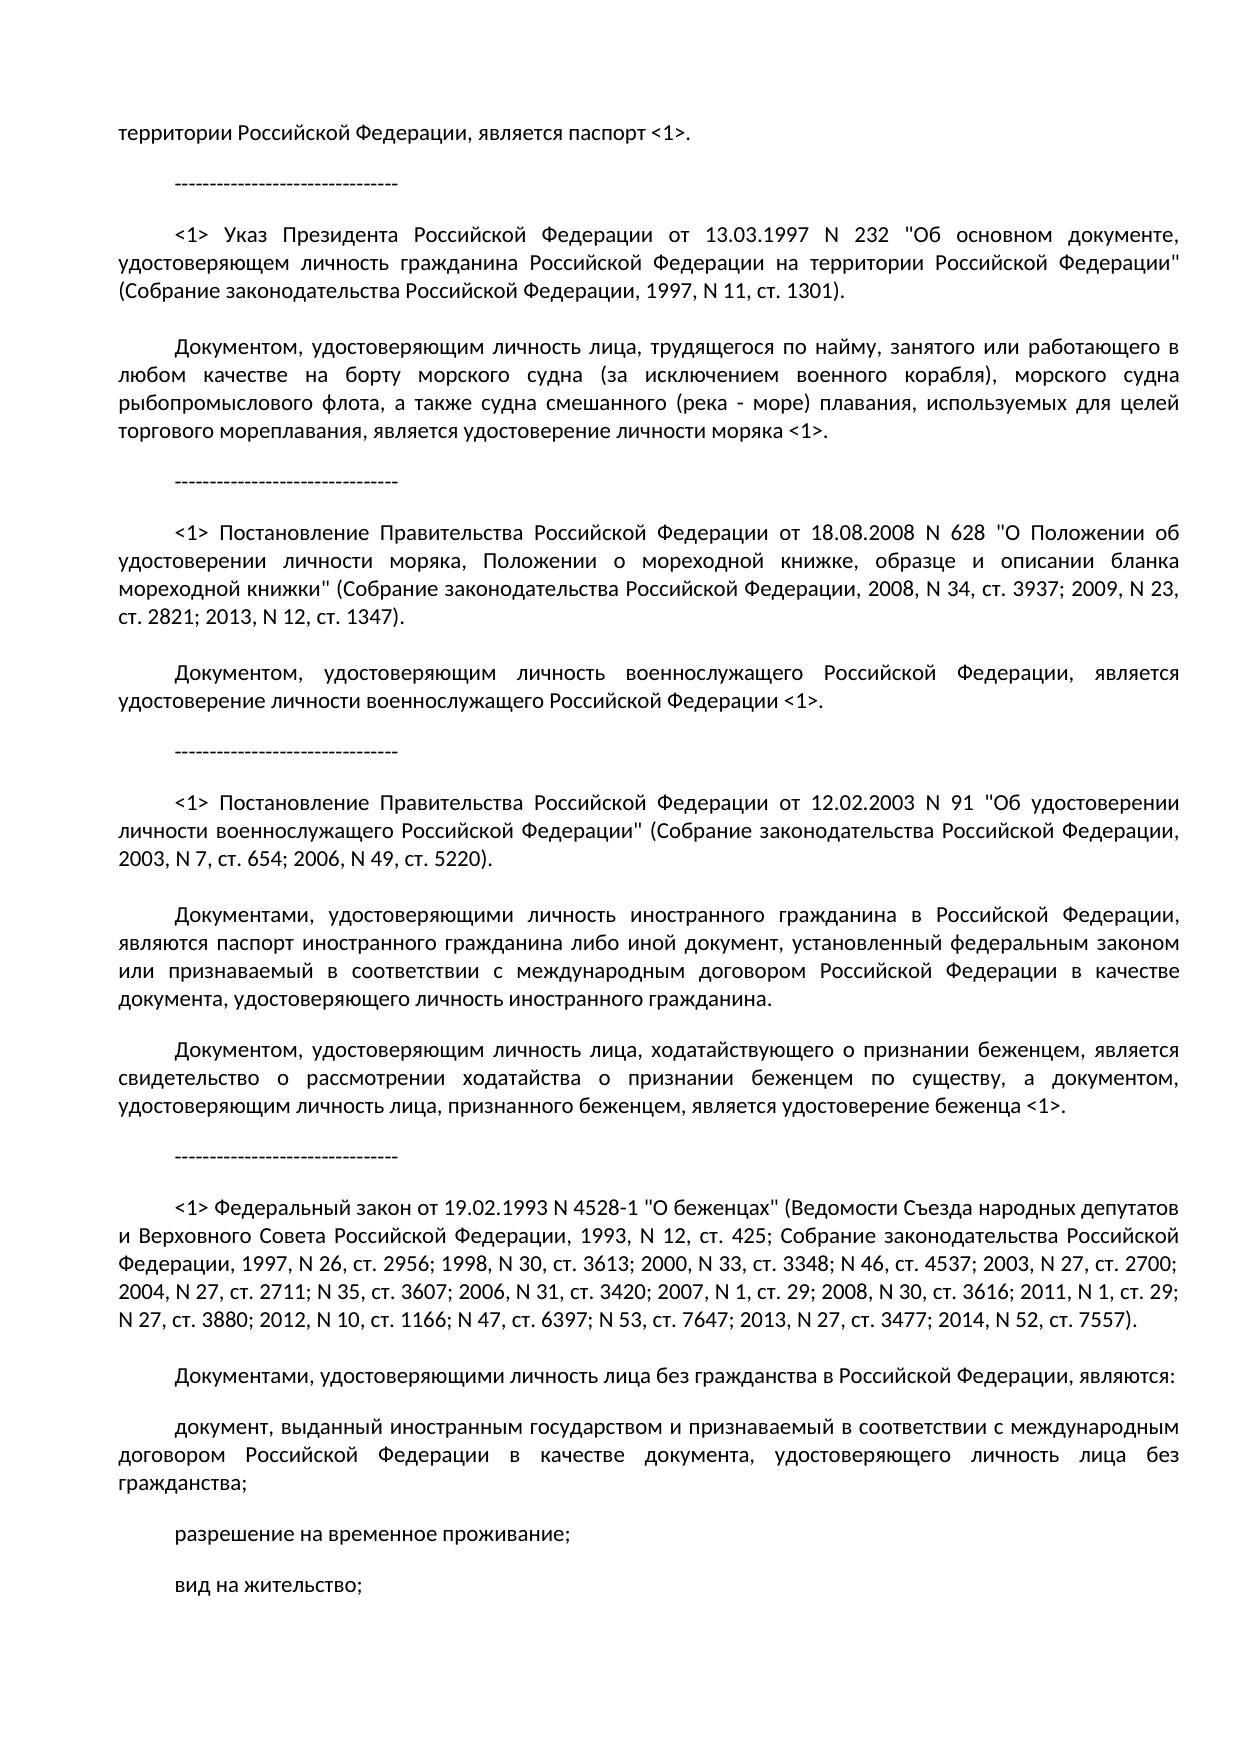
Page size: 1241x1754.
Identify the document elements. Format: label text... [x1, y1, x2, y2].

text Документом, удостоверяющим личность лица, трудящегося по найму, занятого или работающего в любом качестве на борту морского судна (за исключением военного корабля), морского судна рыбопромыслового флота, а также судна смешанного (река - море) плавания, используемых для целей торгового мореплавания, является удостоверение личности моряка <1>. [118, 332, 1181, 444]
text -------------------------------- [118, 169, 1181, 197]
text разрешение на временное проживание; [118, 1519, 1181, 1547]
text -------------------------------- [118, 467, 1181, 495]
text <1> Постановление Правительства Российской Федерации от 18.08.2008 N 628 "О Положении об удостоверении личности моряка, Положении о мореходной книжке, образце и описании бланка мореходной книжки" (Собрание законодательства Российской Федерации, 2008, N 34, ст. 3937; 2009, N 23, ст. 2821; 2013, N 12, ст. 1347). [118, 518, 1181, 630]
text <1> Федеральный закон от 19.02.1993 N 4528-1 "О беженцах" (Ведомости Съезда народных депутатов и Верховного Совета Российской Федерации, 1993, N 12, ст. 425; Собрание законодательства Российской Федерации, 1997, N 26, ст. 2956; 1998, N 30, ст. 3613; 2000, N 33, ст. 3348; N 46, ст. 4537; 2003, N 27, ст. 2700; 2004, N 27, ст. 2711; N 35, ст. 3607; 2006, N 31, ст. 3420; 2007, N 1, ст. 29; 2008, N 30, ст. 3616; 2011, N 1, ст. 29; N 27, ст. 3880; 2012, N 10, ст. 1166; N 47, ст. 6397; N 53, ст. 7647; 2013, N 27, ст. 3477; 2014, N 52, ст. 7557). [118, 1193, 1181, 1333]
text вид на жительство; [118, 1570, 1181, 1598]
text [118, 118, 1181, 146]
text -------------------------------- [118, 1142, 1181, 1170]
text документ, выданный иностранным государством и признаваемый в соответствии с международным договором Российской Федерации в качестве документа, удостоверяющего личность лица без гражданства; [118, 1412, 1181, 1496]
text <1> Указ Президента Российской Федерации от 13.03.1997 N 232 "Об основном документе, удостоверяющем личность гражданина Российской Федерации на территории Российской Федерации" (Собрание законодательства Российской Федерации, 1997, N 11, ст. 1301). [118, 220, 1181, 304]
text Документом, удостоверяющим личность военнослужащего Российской Федерации, является удостоверение личности военнослужащего Российской Федерации <1>. [118, 658, 1181, 714]
text Документами, удостоверяющими личность иностранного гражданина в Российской Федерации, являются паспорт иностранного гражданина либо иной документ, установленный федеральным законом или признаваемый в соответствии с международным договором Российской Федерации в качестве документа, удостоверяющего личность иностранного гражданина. [118, 900, 1181, 1012]
text Документами, удостоверяющими личность лица без гражданства в Российской Федерации, являются: [118, 1361, 1181, 1389]
text Документом, удостоверяющим личность лица, ходатайствующего о признании беженцем, является свидетельство о рассмотрении ходатайства о признании беженцем по существу, а документом, удостоверяющим личность лица, признанного беженцем, является удостоверение беженца <1>. [118, 1035, 1181, 1119]
text -------------------------------- [118, 737, 1181, 765]
text <1> Постановление Правительства Российской Федерации от 12.02.2003 N 91 "Об удостоверении личности военнослужащего Российской Федерации" (Собрание законодательства Российской Федерации, 2003, N 7, ст. 654; 2006, N 49, ст. 5220). [118, 788, 1181, 872]
